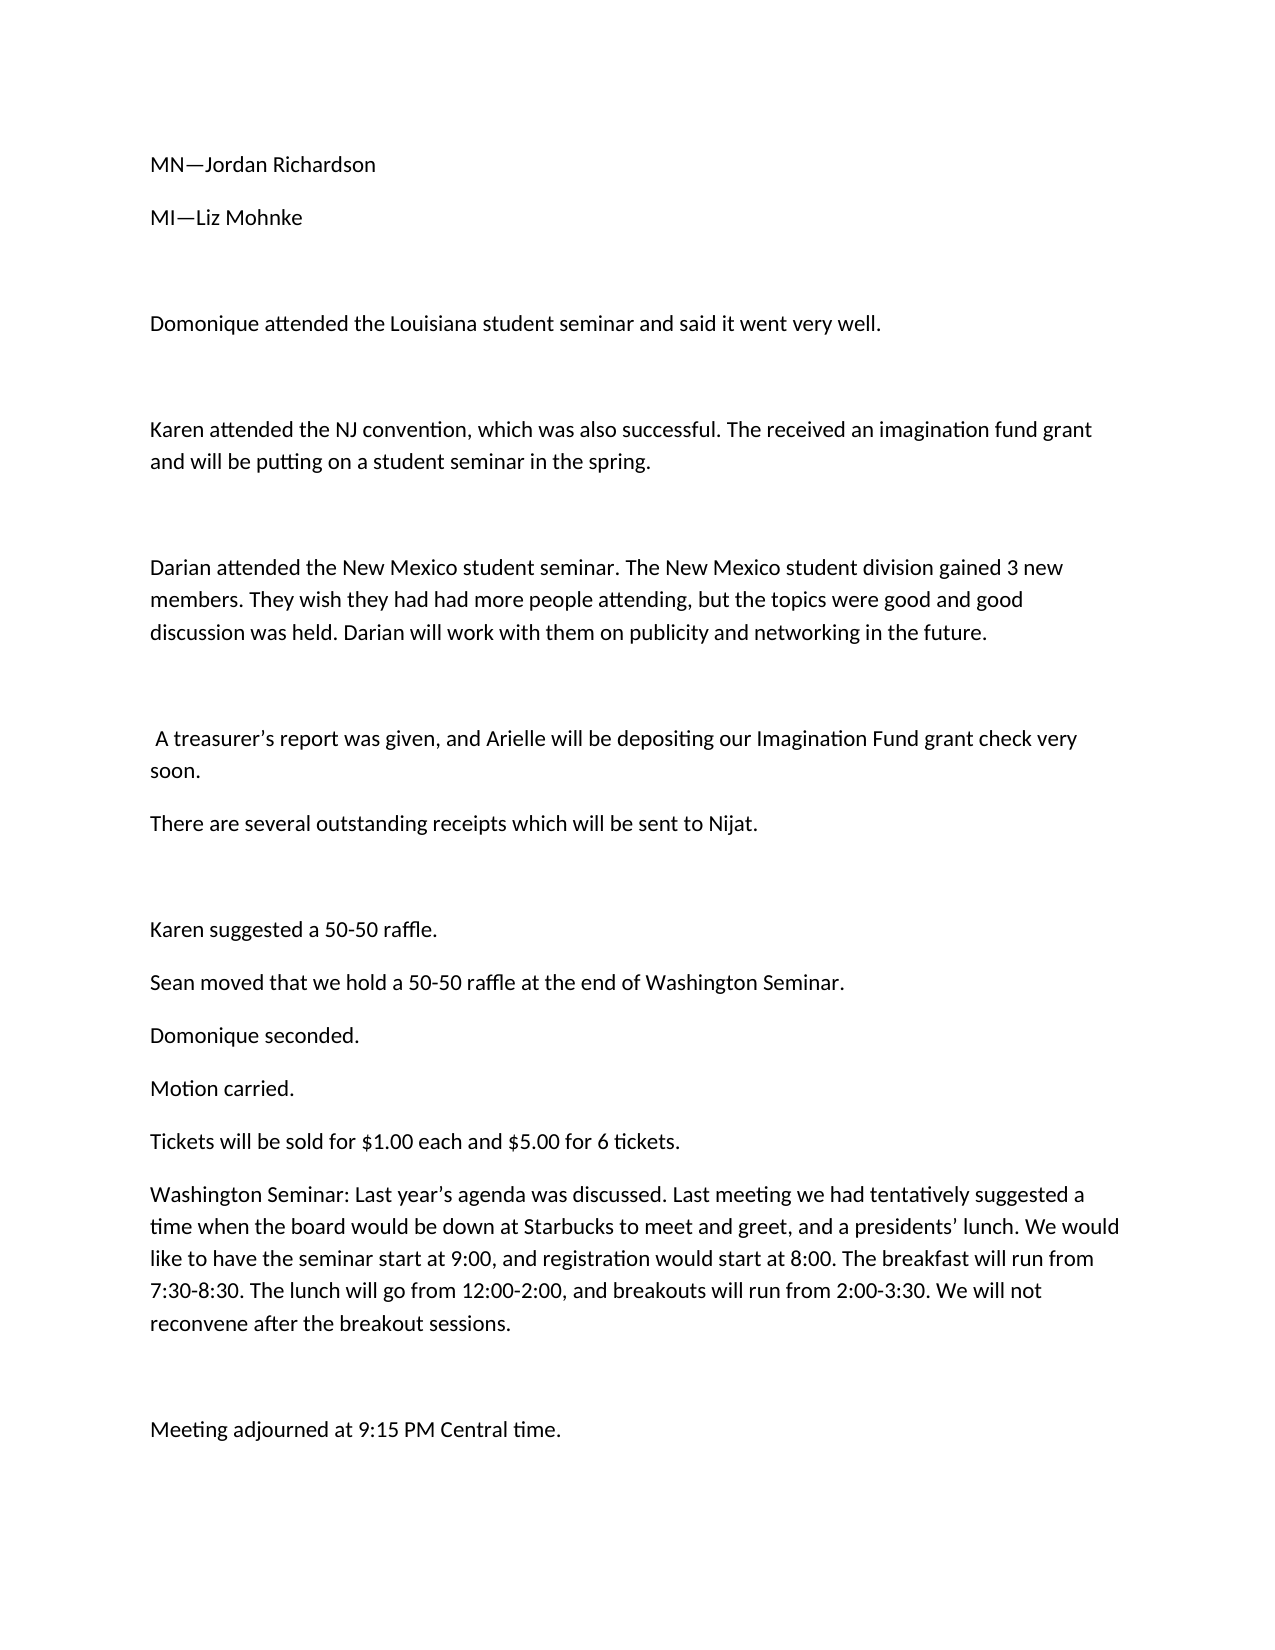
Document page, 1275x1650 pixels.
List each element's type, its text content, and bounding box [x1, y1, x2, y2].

text Sean moved that we hold a 50-50 raffle at the end of Washington Seminar. [150, 968, 1125, 996]
text Karen attended the NJ convention, which was also successful. The received an imagination fund grant and will be putting on a student seminar in the spring. [150, 415, 1125, 475]
text Karen suggested a 50-50 raffle. [150, 915, 1125, 943]
text MN—Jordan Richardson [150, 150, 1125, 178]
text Darian attended the New Mexico student seminar. The New Mexico student division gained 3 new members. They wish they had had more people attending, but the topics were good and good discussion was held. Darian will work with them on publicity and networking in the future. [150, 553, 1125, 646]
text Domonique seconded. [150, 1021, 1125, 1049]
text Meeting adjourned at 9:15 PM Central time. [150, 1415, 1125, 1443]
text A treasurer’s report was given, and Arielle will be depositing our Imagination Fund grant check very soon. [150, 724, 1125, 784]
text MI—Liz Mohnke [150, 203, 1125, 231]
text Tickets will be sold for $1.00 each and $5.00 for 6 tickets. [150, 1127, 1125, 1155]
text Motion carried. [150, 1074, 1125, 1102]
text Washington Seminar: Last year’s agenda was discussed. Last meeting we had tentatively suggested a time when the board would be down at Starbucks to meet and greet, and a presidents’ lunch. We would like to have the seminar start at 9:00, and registration would start at 8:00. The breakfast will run from 7:30-8:30. The lunch will go from 12:00-2:00, and breakouts will run from 2:00-3:30. We will not reconvene after the breakout sessions. [150, 1180, 1125, 1337]
text There are several outstanding receipts which will be sent to Nijat. [150, 809, 1125, 837]
text Domonique attended the Louisiana student seminar and said it went very well. [150, 309, 1125, 337]
